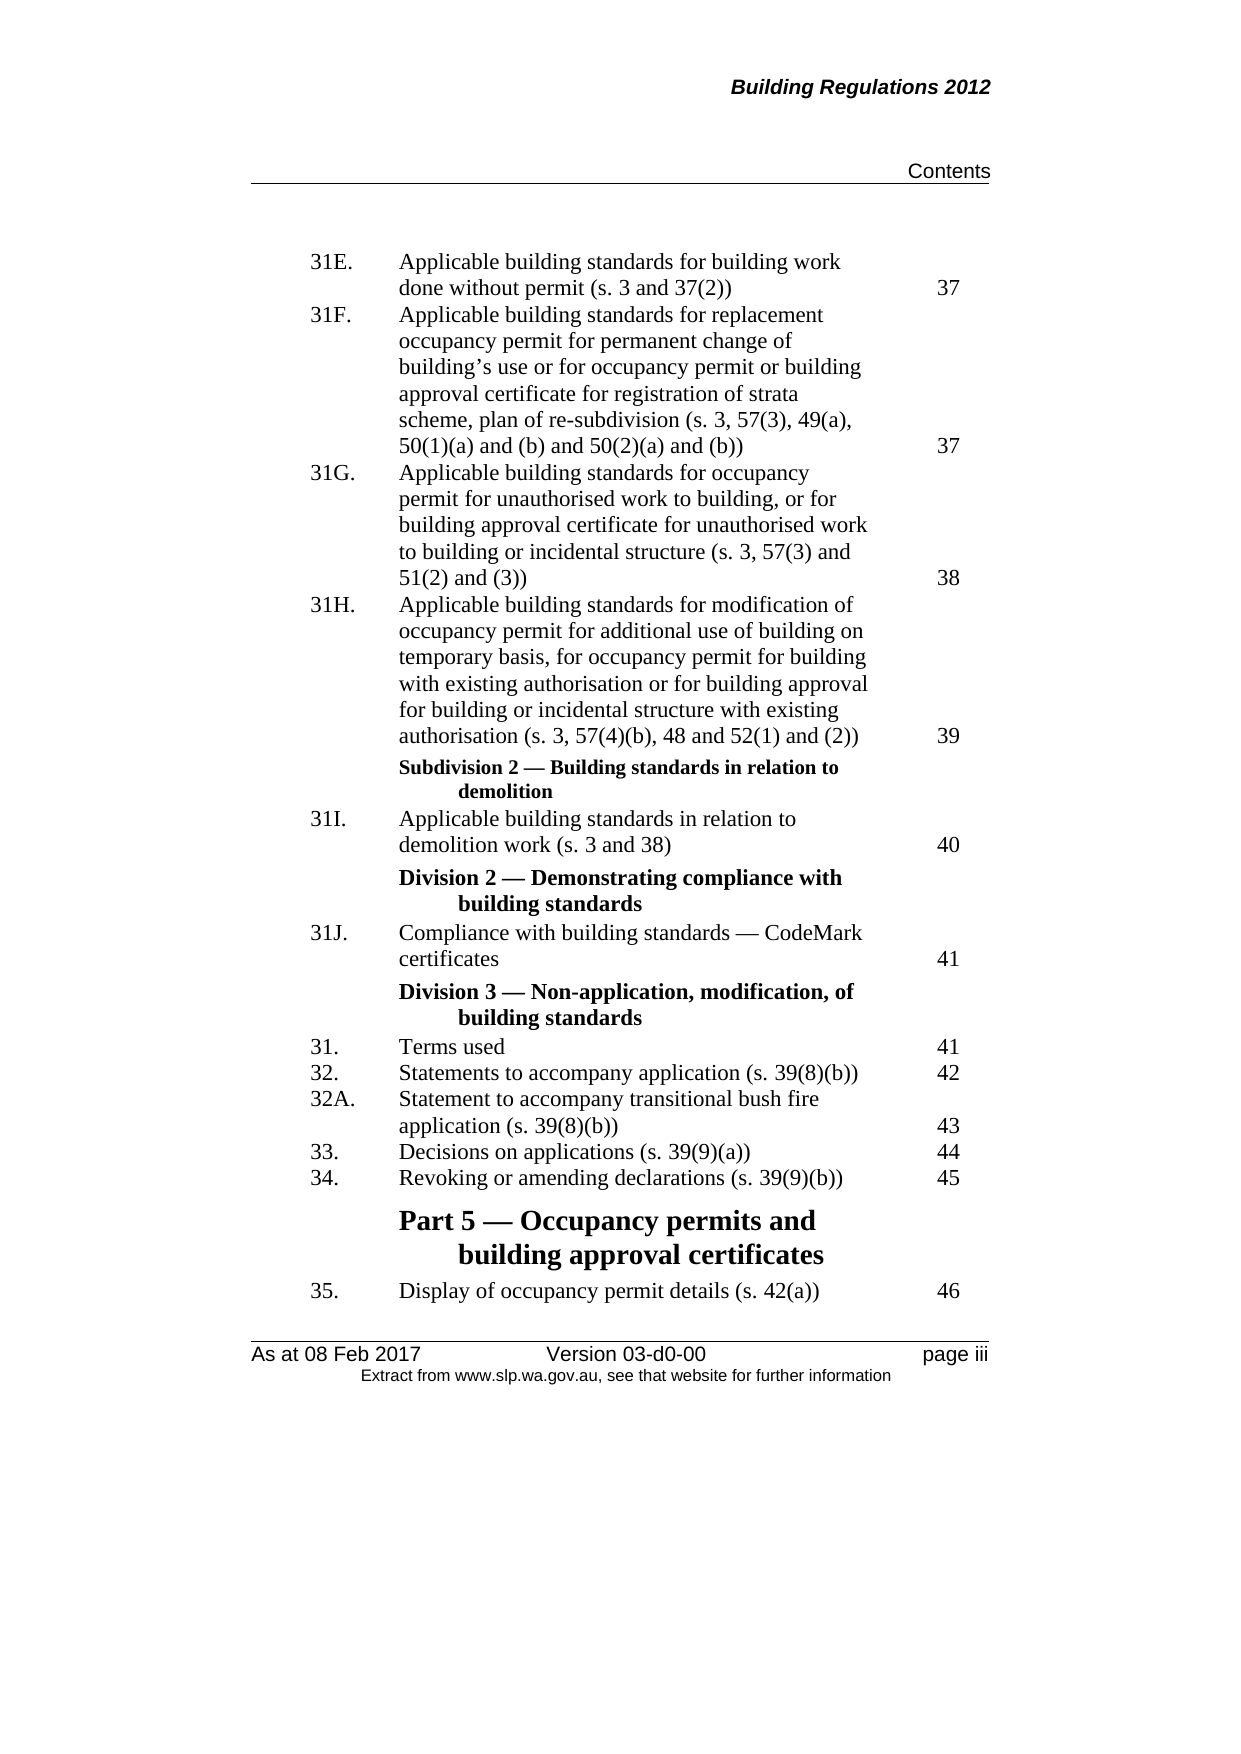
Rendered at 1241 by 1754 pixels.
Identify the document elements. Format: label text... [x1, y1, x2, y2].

text 31. Terms used 41 [310, 1033, 871, 1059]
text 34. Revoking or amending declarations (s. 39(9)(b)) 45 [310, 1164, 871, 1191]
text 31G. Applicable building standards for occupancy permit for unauthorised work to building, or for building approval certificate for unauthorised work to building or incidental structure (s. 3, 57(3) and 51(2) and (3)) 38 [310, 459, 871, 591]
text 31J. Compliance with building standards — CodeMark certificates 41 [310, 919, 871, 972]
text 31E. Applicable building standards for building work done without permit (s. 3 and 37(2)) 37 [310, 248, 871, 301]
text 32A. Statement to accompany transitional bush fire application (s. 39(8)(b)) 43 [310, 1085, 871, 1138]
text 32. Statements to accompany application (s. 39(8)(b)) 42 [310, 1059, 871, 1085]
text 35. Display of occupancy permit details (s. 42(a)) 46 [310, 1277, 871, 1303]
text Part 5 — Occupancy permits and building approval certificates [399, 1203, 871, 1270]
text Division 3 — Non-application, modification, of building standards [399, 978, 871, 1031]
text 31H. Applicable building standards for modification of occupancy permit for additional use of building on temporary basis, for occupancy permit for building with existing authorisation or for building approval for building or incidental structure with existing authorisation (s. 3, 57(4)(b), 48 and 52(1) and (2)) 39 [310, 591, 871, 749]
text Subdivision 2 — Building standards in relation to demolition [399, 755, 871, 803]
text 31I. Applicable building standards in relation to demolition work (s. 3 and 38) 40 [310, 805, 871, 858]
text 33. Decisions on applications (s. 39(9)(a)) 44 [310, 1138, 871, 1164]
text Division 2 — Demonstrating compliance with building standards [399, 864, 871, 917]
text 31F. Applicable building standards for replacement occupancy permit for permanent change of building’s use or for occupancy permit or building approval certificate for registration of strata scheme, plan of re-subdivision (s. 3, 57(3), 49(a), 50(1)(a) and (b) and 50(2)(a) and (b)) 37 [310, 301, 871, 459]
